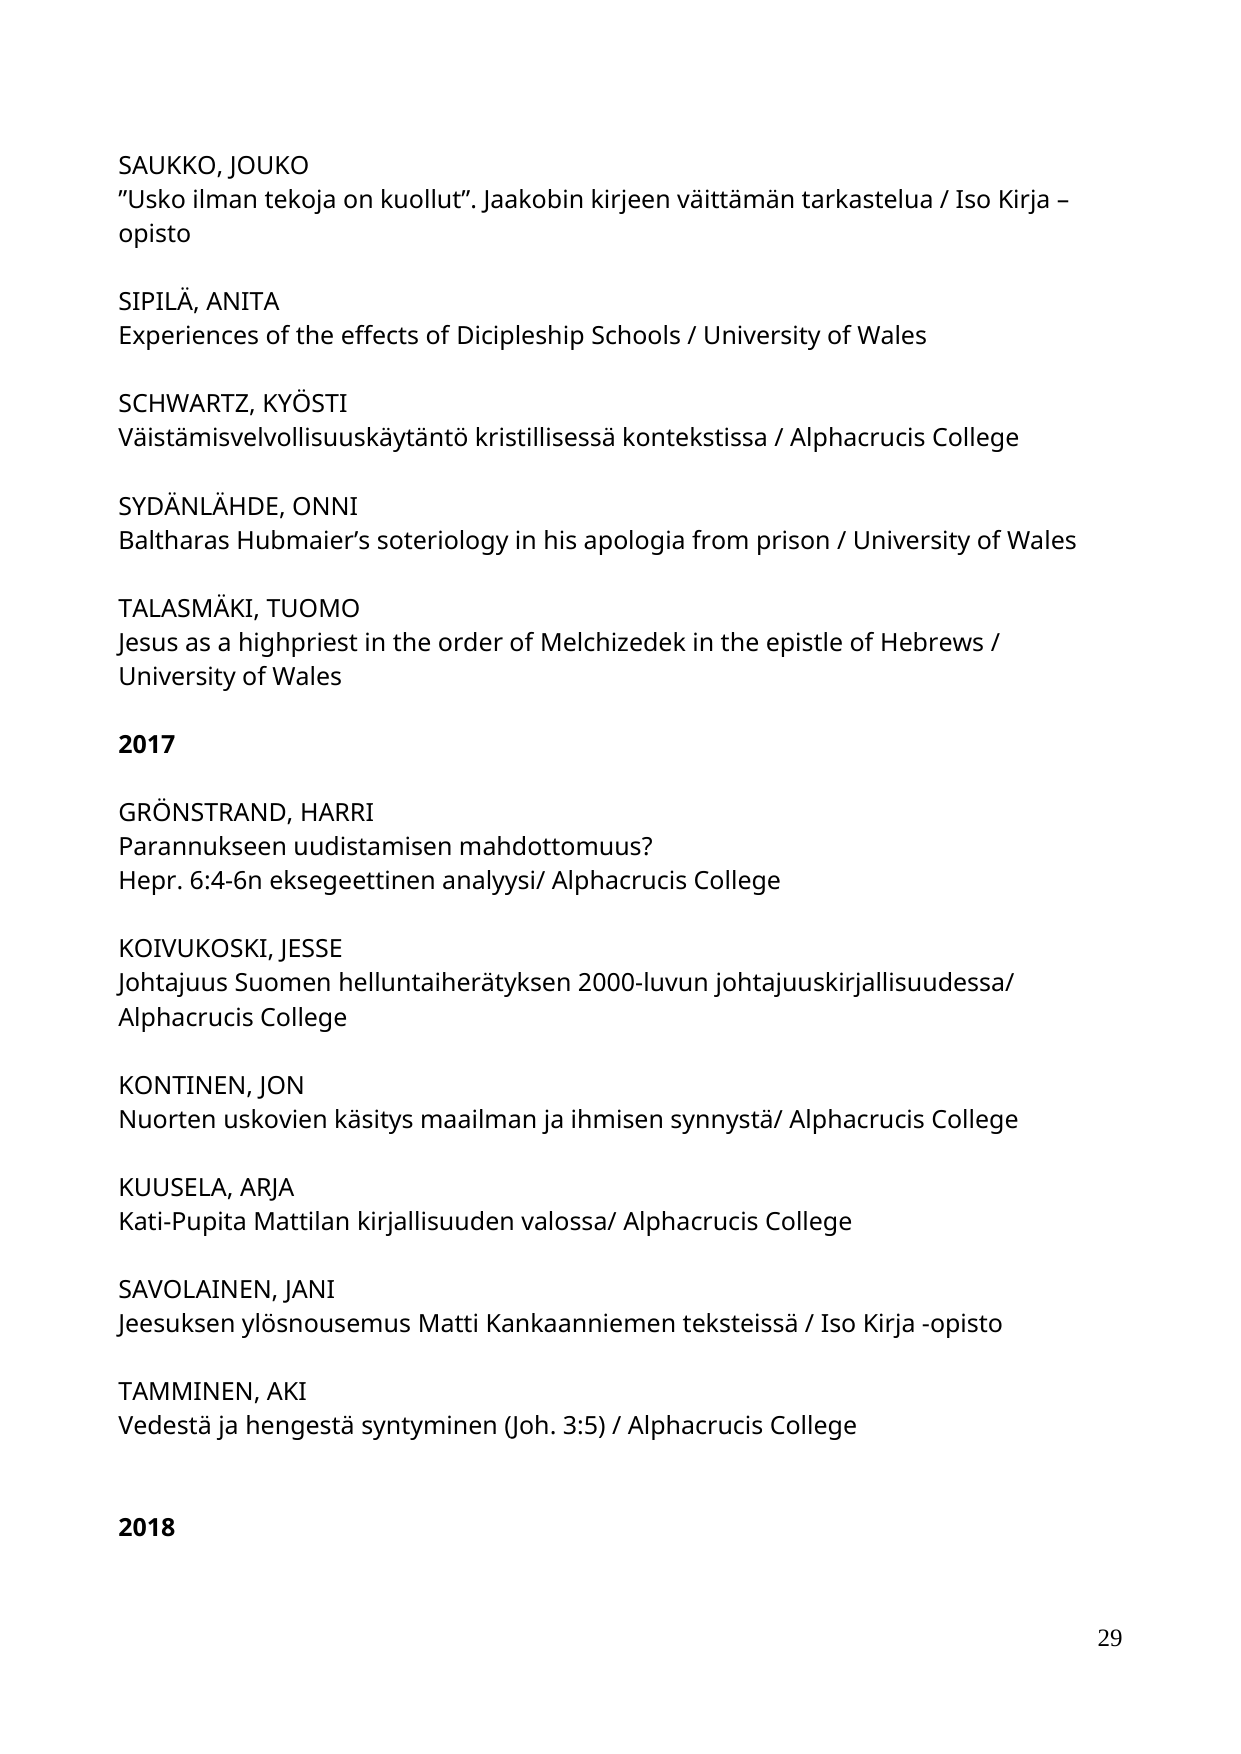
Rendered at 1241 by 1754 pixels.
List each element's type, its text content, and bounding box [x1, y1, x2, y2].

text SIPILÄ, ANITA [118, 284, 1122, 318]
text TAMMINEN, AKI [118, 1374, 1122, 1408]
text SYDÄNLÄHDE, ONNI [118, 488, 1122, 522]
text Baltharas Hubmaier’s soteriology in his apologia from prison / University of Wales [118, 522, 1122, 556]
text Jesus as a highpriest in the order of Melchizedek in the epistle of Hebrews / University of Wales [118, 624, 1122, 693]
text ”Usko ilman tekoja on kuollut”. Jaakobin kirjeen väittämän tarkastelua / Iso Kirja –opisto [118, 182, 1122, 250]
text Jeesuksen ylösnousemus Matti Kankaanniemen teksteissä / Iso Kirja -opisto [118, 1306, 1122, 1340]
text TALASMÄKI, TUOMO [118, 590, 1122, 624]
text Johtajuus Suomen helluntaiherätyksen 2000-luvun johtajuuskirjallisuudessa/ [118, 965, 1122, 999]
text Alphacrucis College [118, 999, 1122, 1033]
text Nuorten uskovien käsitys maailman ja ihmisen synnystä/ Alphacrucis College [118, 1101, 1122, 1135]
text Kati-Pupita Mattilan kirjallisuuden valossa/ Alphacrucis College [118, 1203, 1122, 1238]
text KONTINEN, JON [118, 1067, 1122, 1101]
text 2017 [118, 727, 1122, 761]
text 2018 [118, 1510, 1122, 1544]
text SCHWARTZ, KYÖSTI [118, 386, 1122, 420]
text GRÖNSTRAND, HARRI [118, 795, 1122, 829]
text Experiences of the effects of Dicipleship Schools / University of Wales [118, 318, 1122, 352]
text KOIVUKOSKI, JESSE [118, 931, 1122, 965]
text Parannukseen uudistamisen mahdottomuus? [118, 829, 1122, 863]
text SAVOLAINEN, JANI [118, 1272, 1122, 1306]
text SAUKKO, JOUKO [118, 148, 1122, 182]
text Väistämisvelvollisuuskäytäntö kristillisessä kontekstissa / Alphacrucis College [118, 420, 1122, 454]
text Vedestä ja hengestä syntyminen (Joh. 3:5) / Alphacrucis College [118, 1408, 1122, 1442]
text Hepr. 6:4-6n eksegeettinen analyysi/ Alphacrucis College [118, 863, 1122, 897]
text KUUSELA, ARJA [118, 1169, 1122, 1203]
